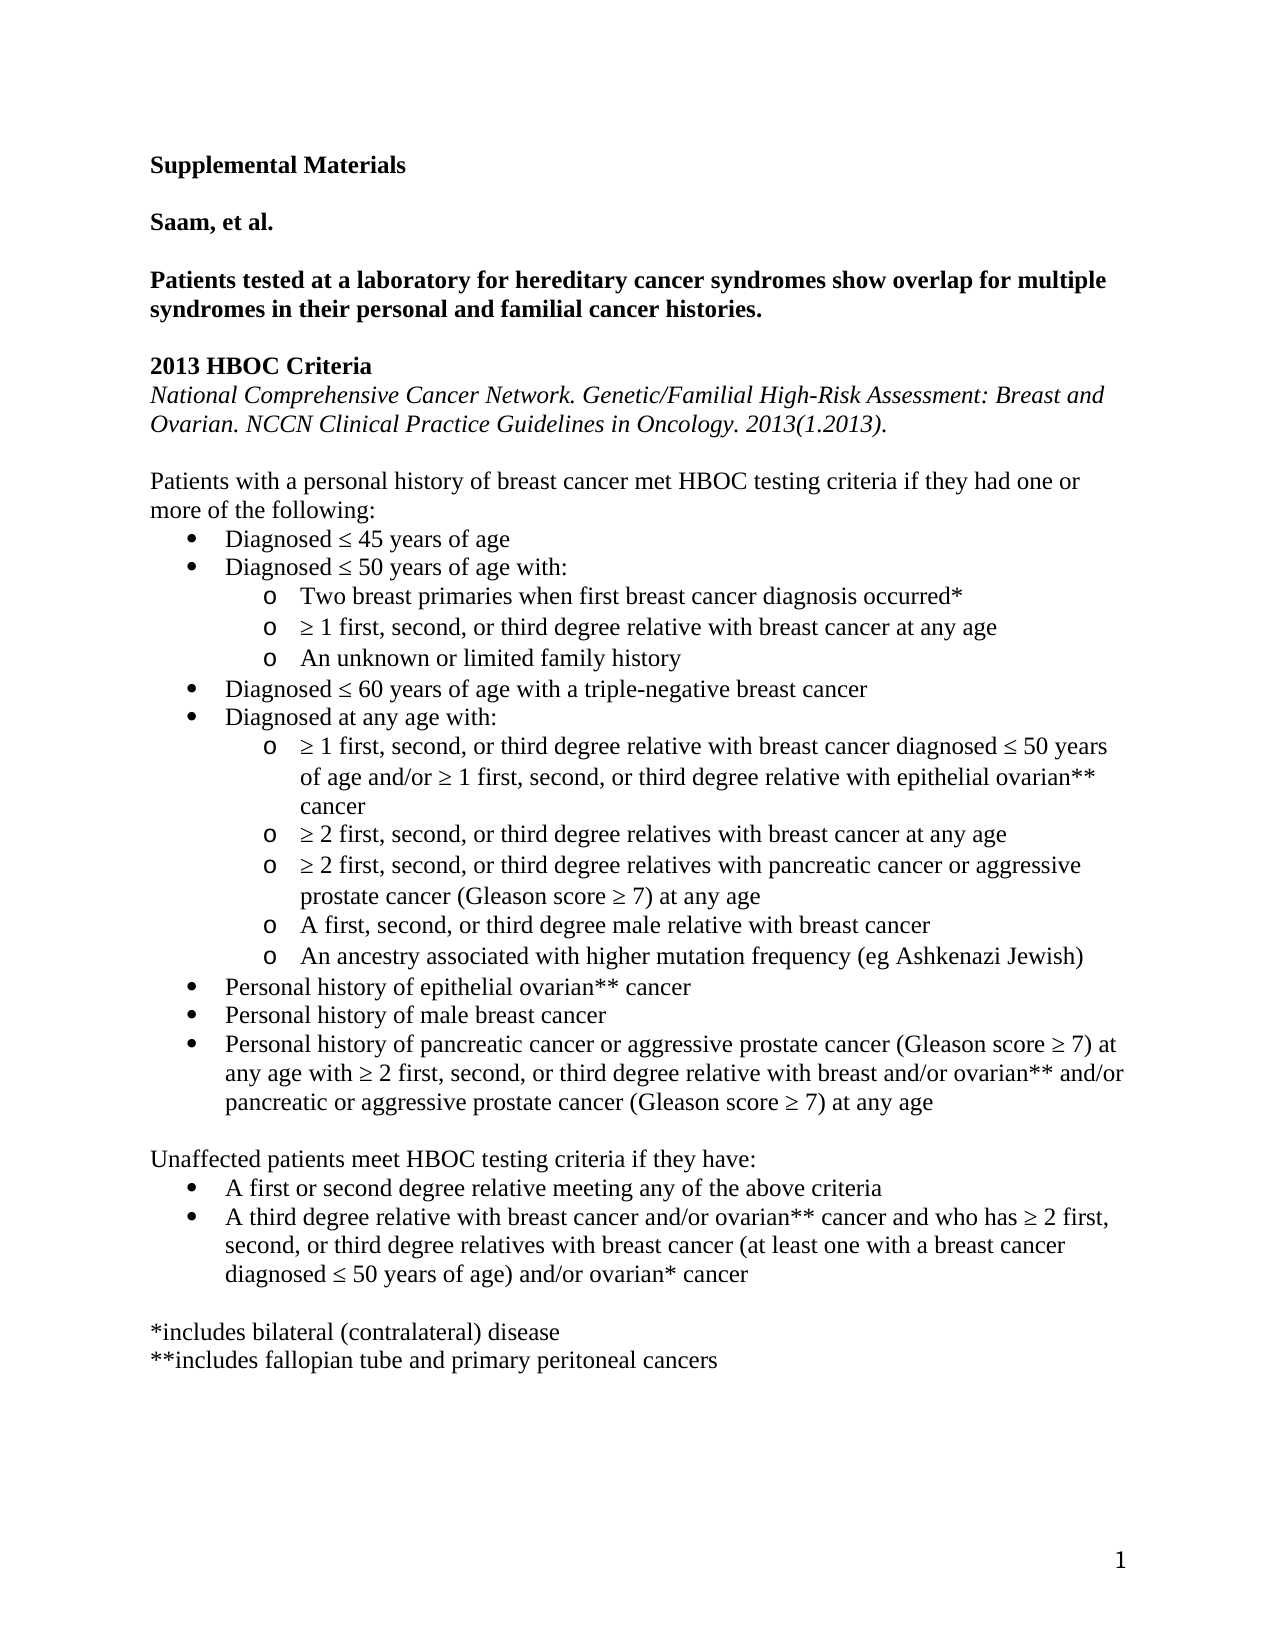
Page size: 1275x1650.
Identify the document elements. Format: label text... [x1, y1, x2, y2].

list ≥ 1 first, second, or third degree relative with breast cancer diagnosed ≤ 50 years of age and/or ≥ 1 first, second, or third degree relative with epithelial ovarian** cancer [262, 731, 1125, 819]
text *includes bilateral (contralateral) disease [150, 1317, 1125, 1345]
list A third degree relative with breast cancer and/or ovarian** cancer and who has ≥ 2 first, second, or third degree relatives with breast cancer (at least one with a breast cancer diagnosed ≤ 50 years of age) and/or ovarian* cancer [187, 1202, 1125, 1288]
list A first or second degree relative meeting any of the above criteria [187, 1173, 1125, 1202]
list An ancestry associated with higher mutation frequency (eg Ashkenazi Jewish) [262, 941, 1125, 972]
list ≥ 2 first, second, or third degree relatives with breast cancer at any age [262, 819, 1125, 850]
list An unknown or limited family history [262, 643, 1125, 674]
list Personal history of epithelial ovarian** cancer [187, 972, 1125, 1000]
text National Comprehensive Cancer Network. Genetic/Familial High-Risk Assessment: Breast and Ovarian. NCCN Clinical Practice Guidelines in Oncology. 2013(1.2013). [150, 380, 1125, 437]
text Patients with a personal history of breast cancer met HBOC testing criteria if they had one or more of the following: [150, 466, 1125, 524]
list Personal history of male breast cancer [187, 1000, 1125, 1029]
text Patients tested at a laboratory for hereditary cancer syndromes show overlap for multiple syndromes in their personal and familial cancer histories. [150, 265, 1125, 322]
list Diagnosed ≤ 45 years of age [187, 524, 1125, 552]
list A first, second, or third degree male relative with breast cancer [262, 910, 1125, 941]
text 2013 HBOC Criteria [150, 351, 1125, 380]
text Unaffected patients meet HBOC testing criteria if they have: [150, 1144, 1125, 1173]
list ≥ 2 first, second, or third degree relatives with pancreatic cancer or aggressive prostate cancer (Gleason score ≥ 7) at any age [262, 850, 1125, 910]
list Personal history of pancreatic cancer or aggressive prostate cancer (Gleason score ≥ 7) at any age with ≥ 2 first, second, or third degree relative with breast and/or ovarian** and/or pancreatic or aggressive prostate cancer (Gleason score ≥ 7) at any age [187, 1029, 1125, 1115]
list ≥ 1 first, second, or third degree relative with breast cancer at any age [262, 612, 1125, 643]
list Diagnosed at any age with: [187, 702, 1125, 731]
list Two breast primaries when first breast cancer diagnosis occurred* [262, 581, 1125, 612]
list Diagnosed ≤ 50 years of age with: [187, 552, 1125, 581]
text **includes fallopian tube and primary peritoneal cancers [150, 1345, 1125, 1374]
text Supplemental Materials [150, 150, 1125, 179]
text Saam, et al. [150, 207, 1125, 236]
list Diagnosed ≤ 60 years of age with a triple-negative breast cancer [187, 674, 1125, 702]
